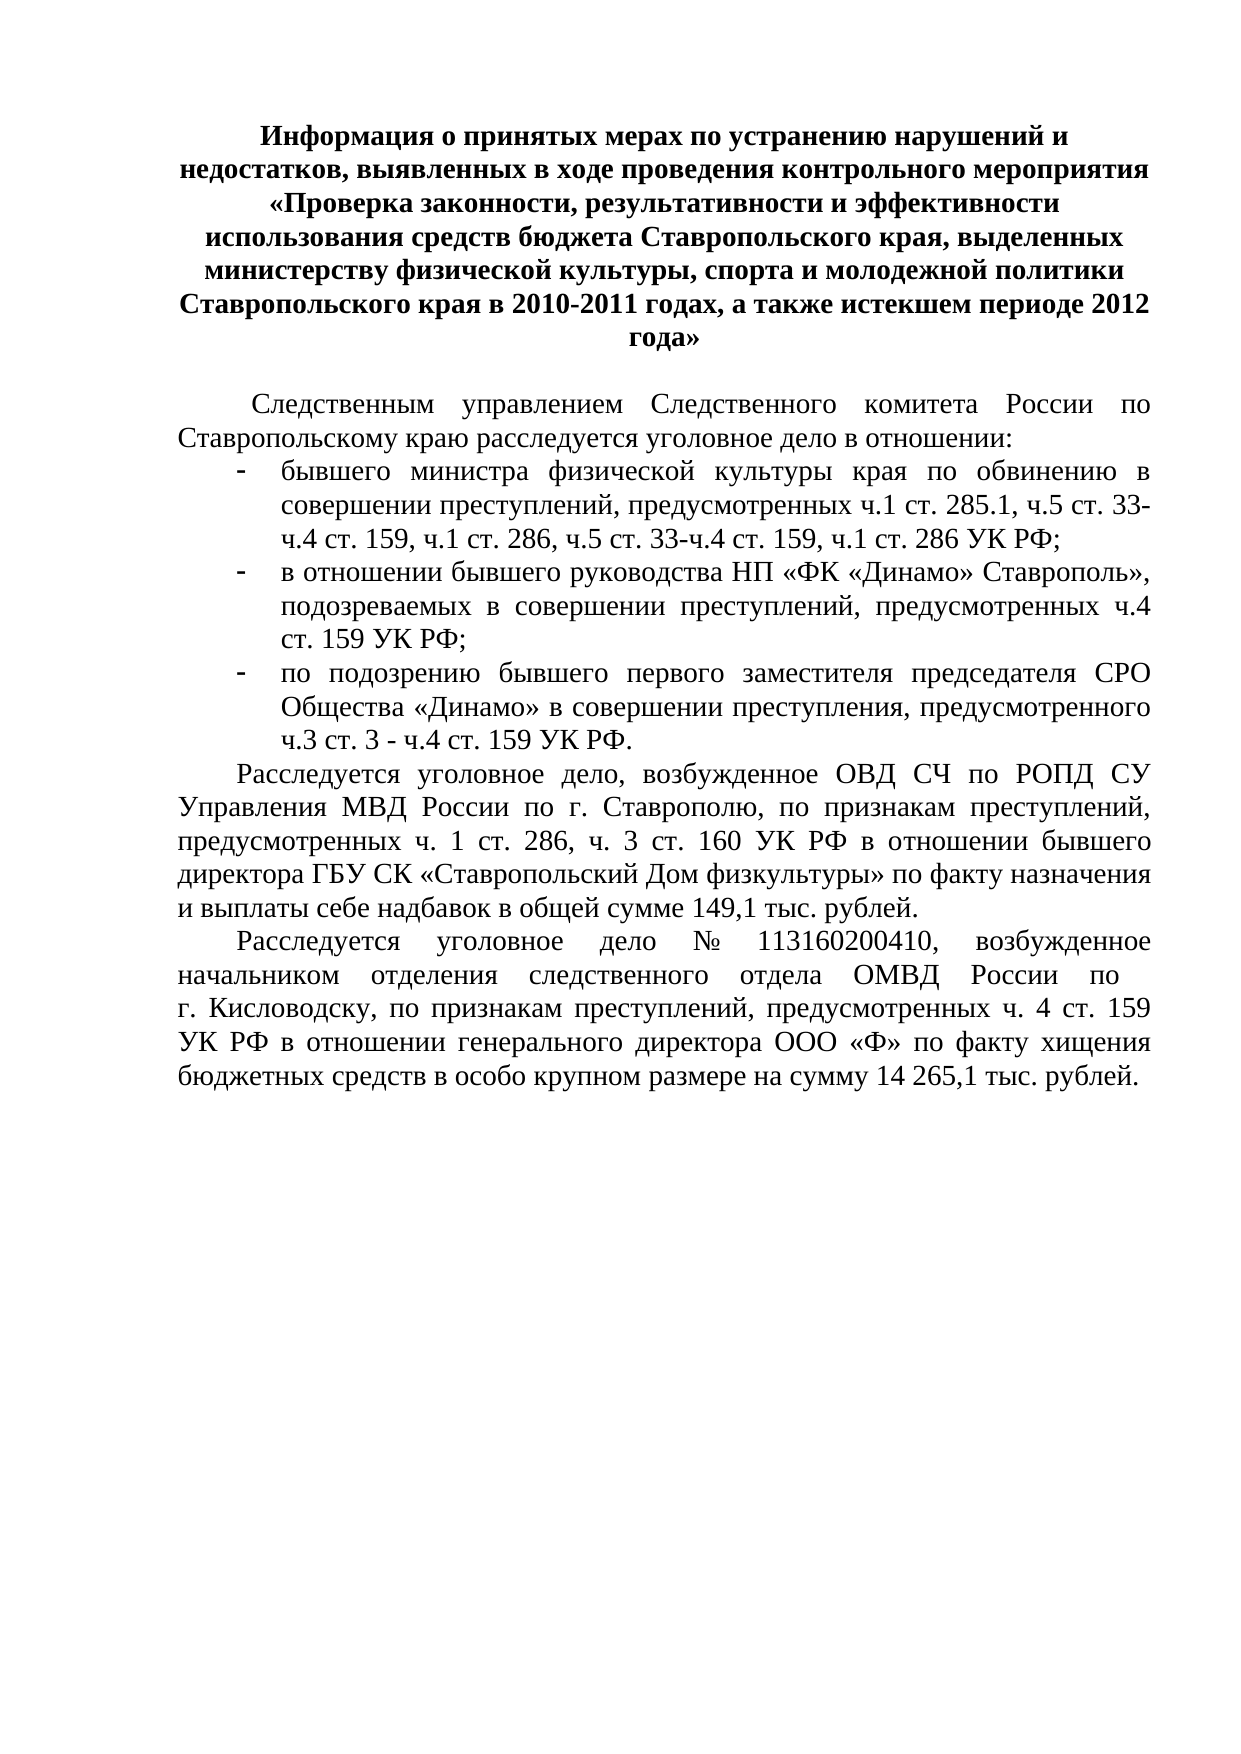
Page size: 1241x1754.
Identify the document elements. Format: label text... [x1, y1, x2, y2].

list в отношении бывшего руководства НП «ФК «Динамо» Ставрополь», подозреваемых в совершении преступлений, предусмотренных ч.4 ст. 159 УК РФ; [236, 554, 1152, 655]
text Расследуется уголовное дело, возбужденное ОВД СЧ по РОПД СУ Управления МВД России по г. Ставрополю, по признакам преступлений, предусмотренных ч. 1 ст. 286, ч. 3 ст. 160 УК РФ в отношении бывшего директора ГБУ СК «Ставропольский Дом физкультуры» по факту назначения и выплаты себе надбавок в общей сумме 149,1 тыс. рублей. [177, 756, 1152, 923]
list по подозрению бывшего первого заместителя председателя СРО Общества «Динамо» в совершении преступления, предусмотренного ч.3 ст. 3 - ч.4 ст. 159 УК РФ. [236, 655, 1152, 756]
text Информация о принятых мерах по устранению нарушений и недостатков, выявленных в ходе проведения контрольного мероприятия «Проверка законности, результативности и эффективности использования средств бюджета Ставропольского края, выделенных министерству физической культуры, спорта и молодежной политики Ставропольского края в 2010-2011 годах, а также истекшем периоде 2012 года» [177, 118, 1152, 353]
text Следственным управлением Следственного комитета России по Ставропольскому краю расследуется уголовное дело в отношении: [177, 386, 1152, 453]
list Расследуется уголовное дело № 113160200410, возбужденное начальником отделения следственного отдела ОМВД России по г. Кисловодску, по признакам преступлений, предусмотренных ч. 4 ст. 159 УК РФ в отношении генерального директора ООО «Ф» по факту хищения бюджетных средств в особо крупном размере на сумму 14 265,1 тыс. рублей. [177, 923, 1152, 1091]
list бывшего министра физической культуры края по обвинению в совершении преступлений, предусмотренных ч.1 ст. 285.1, ч.5 ст. 33-ч.4 ст. 159, ч.1 ст. 286, ч.5 ст. 33-ч.4 ст. 159, ч.1 ст. 286 УК РФ; [236, 453, 1152, 554]
